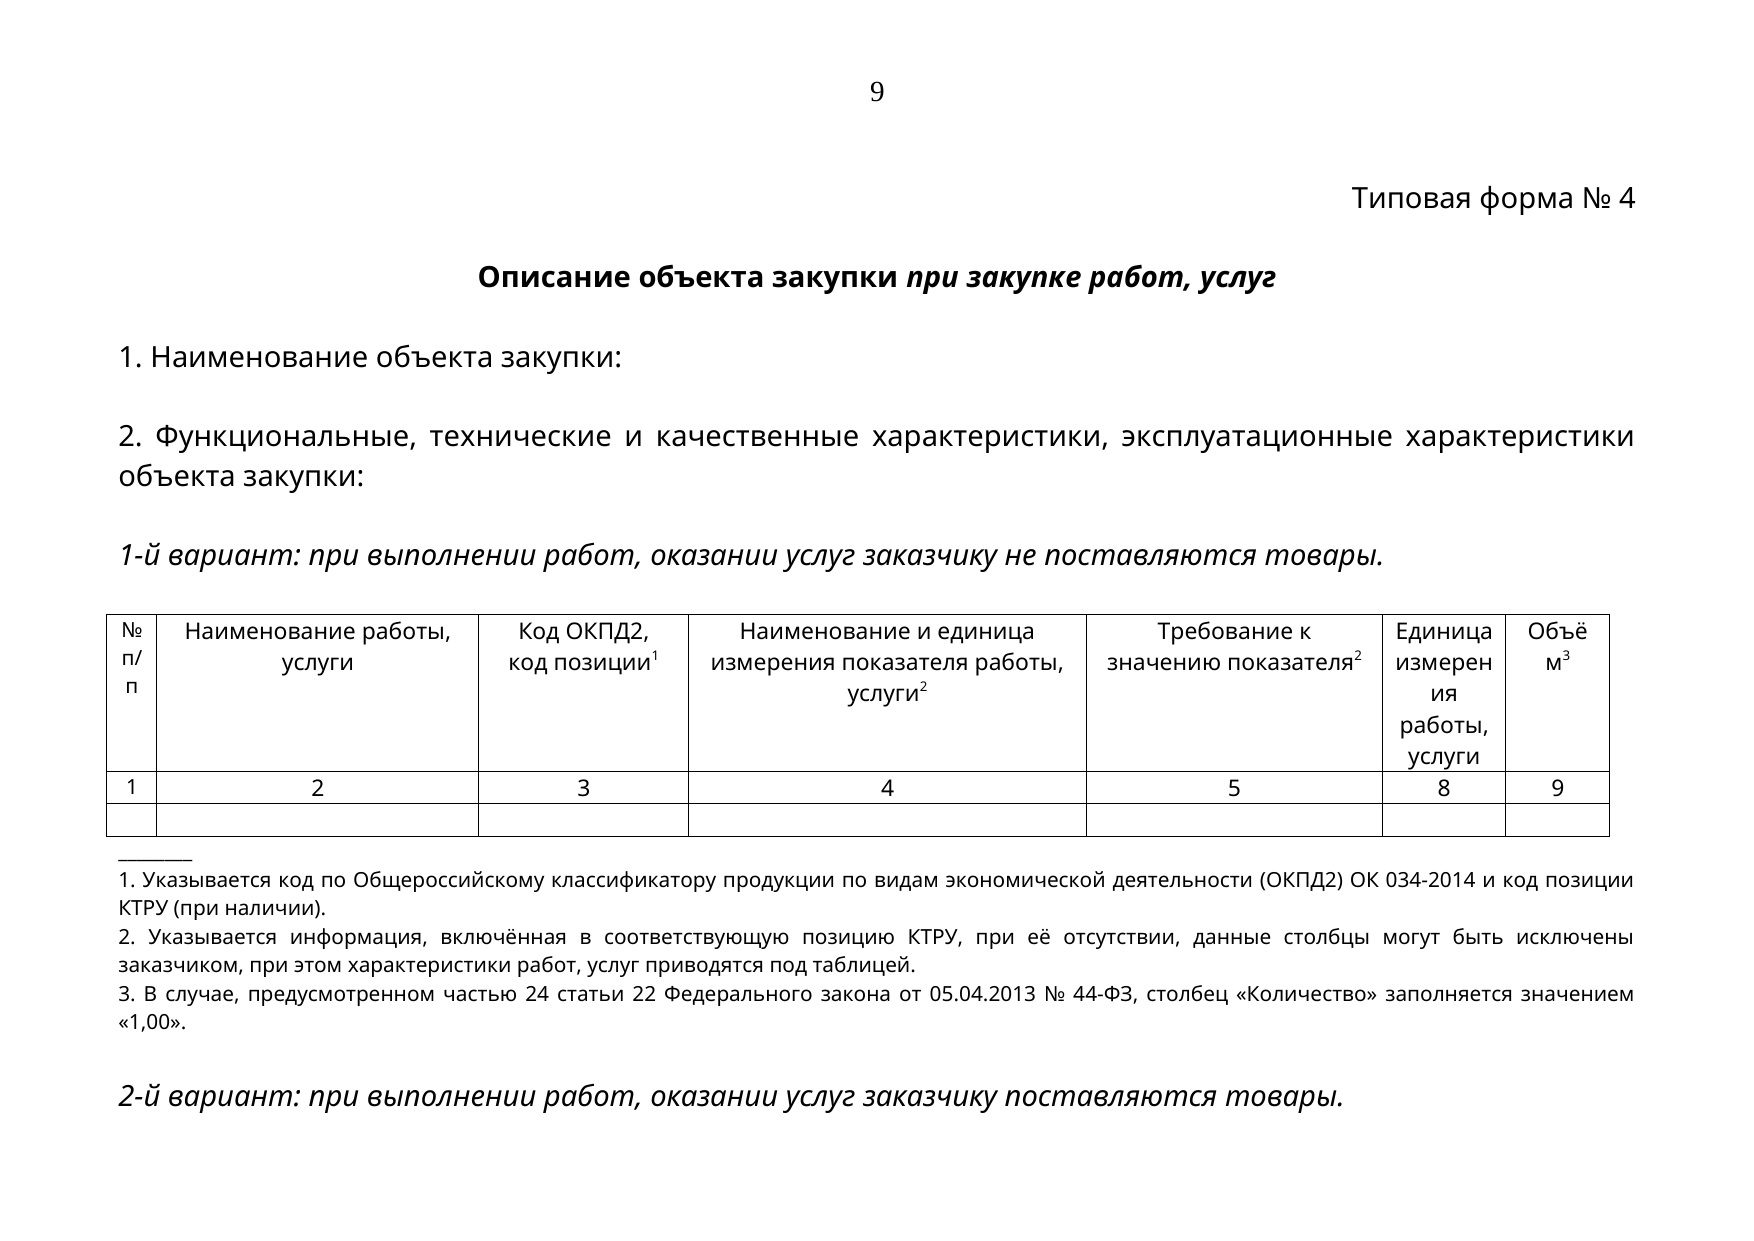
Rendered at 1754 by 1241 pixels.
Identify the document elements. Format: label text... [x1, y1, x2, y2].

text ________ [118, 837, 1636, 865]
table_header Объём3 [1506, 615, 1609, 771]
table_cell [1087, 804, 1382, 836]
table_header Единица измерения работы, услуги [1383, 615, 1505, 771]
text 1. Наименование объекта закупки: [118, 336, 1636, 376]
text 3. В случае, предусмотренном частью 24 статьи 22 Федерального закона от 05.04.2013 № 44-ФЗ, столбец «Количество» заполняется значением «1,00». [118, 979, 1636, 1036]
text Описание объекта закупки при закупке работ, услуг [118, 257, 1636, 296]
table_cell 9 [1506, 772, 1609, 803]
text 1. Указывается код по Общероссийскому классификатору продукции по видам экономической деятельности (ОКПД2) ОК 034-2014 и код позиции КТРУ (при наличии). [118, 865, 1636, 922]
table_cell 5 [1087, 772, 1382, 803]
table_header Наименование работы, услуги [157, 615, 478, 771]
table_cell 8 [1383, 772, 1505, 803]
table_cell [157, 804, 478, 836]
table_cell 2 [157, 772, 478, 803]
table_cell 4 [689, 772, 1086, 803]
table_cell 1 [107, 772, 156, 803]
text 2. Указывается информация, включённая в соответствующую позицию КТРУ, при её отсутствии, данные столбцы могут быть исключены заказчиком, при этом характеристики работ, услуг приводятся под таблицей. [118, 922, 1636, 979]
text 2. Функциональные, технические и качественные характеристики, эксплуатационные характеристики объекта закупки: [118, 415, 1636, 495]
table_cell [107, 804, 156, 836]
table_cell 3 [479, 772, 688, 803]
table_cell [689, 804, 1086, 836]
table_header № п/п [107, 615, 156, 771]
table_cell [1506, 804, 1609, 836]
text 2-й вариант: при выполнении работ, оказании услуг заказчику поставляются товары. [118, 1075, 1636, 1115]
table_cell [1383, 804, 1505, 836]
text 1-й вариант: при выполнении работ, оказании услуг заказчику не поставляются товары. [118, 534, 1636, 574]
table_cell [479, 804, 688, 836]
table_header Наименование и единица измерения показателя работы, услуги2 [689, 615, 1086, 771]
table_header Код ОКПД2, код позиции1 [479, 615, 688, 771]
table_header Требование к значению показателя2 [1087, 615, 1382, 771]
text Типовая форма № 4 [118, 177, 1636, 217]
